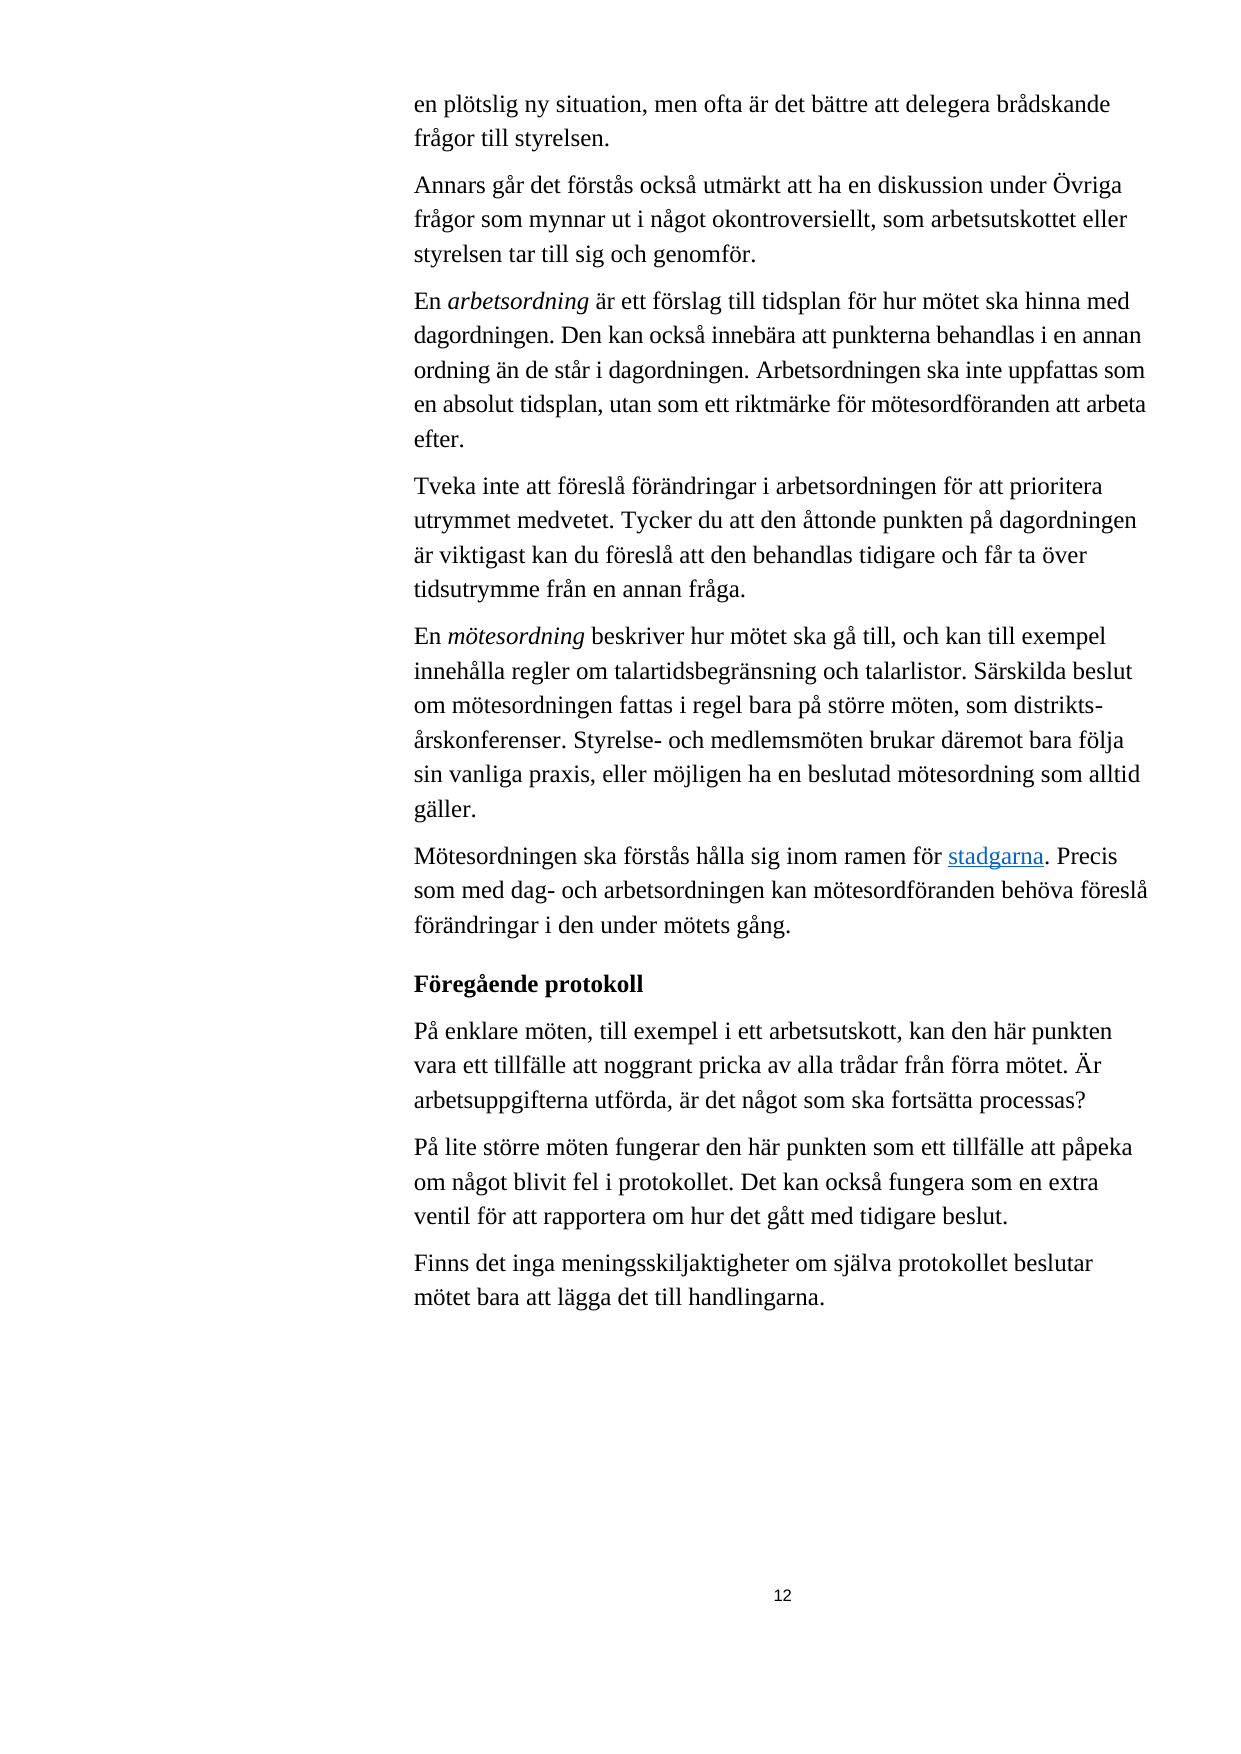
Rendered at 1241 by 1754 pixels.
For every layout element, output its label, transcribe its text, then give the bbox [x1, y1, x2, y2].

text På lite större möten fungerar den här punkten som ett tillfälle att påpeka om något blivit fel i protokollet. Det kan också fungera som en extra ventil för att rapportera om hur det gått med tidigare beslut. [413, 1132, 1152, 1230]
subtitle Föregående protokoll [413, 969, 1152, 998]
text Finns det inga meningsskiljaktigheter om själva protokollet beslutar mötet bara att lägga det till handlingarna. [413, 1248, 1152, 1311]
text På enklare möten, till exempel i ett arbetsutskott, kan den här punkten vara ett tillfälle att noggrant pricka av alla trådar från förra mötet. Är arbetsuppgifterna utförda, är det något som ska fortsätta processas? [413, 1016, 1152, 1114]
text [413, 89, 1152, 152]
text Mötesordningen ska förstås hålla sig inom ramen för stadgarna. Precis som med dag- och arbetsordningen kan mötesordföranden behöva föreslå förändringar i den under mötets gång. [413, 841, 1152, 938]
text Annars går det förstås också utmärkt att ha en diskussion under Övriga frågor som mynnar ut i något okontroversiellt, som arbetsutskottet eller styrelsen tar till sig och genomför. [413, 170, 1152, 268]
text En mötesordning beskriver hur mötet ska gå till, och kan till exempel innehålla regler om talartidsbegränsning och talarlistor. Särskilda beslut om mötesordningen fattas i regel bara på större möten, som distriktsårskonferenser. Styrelse- och medlemsmöten brukar däremot bara följa sin vanliga praxis, eller möjligen ha en beslutad mötesordning som alltid gäller. [413, 621, 1152, 822]
text Tveka inte att föreslå förändringar i arbetsordningen för att prioritera utrymmet medvetet. Tycker du att den åttonde punkten på dagordningen är viktigast kan du föreslå att den behandlas tidigare och får ta över tidsutrymme från en annan fråga. [413, 471, 1152, 603]
text En arbetsordning är ett förslag till tidsplan för hur mötet ska hinna med dagordningen. Den kan också innebära att punkterna behandlas i en annan ordning än de står i dagordningen. Arbetsordningen ska inte uppfattas som en absolut tidsplan, utan som ett riktmärke för mötesordföranden att arbeta efter. [413, 286, 1152, 453]
